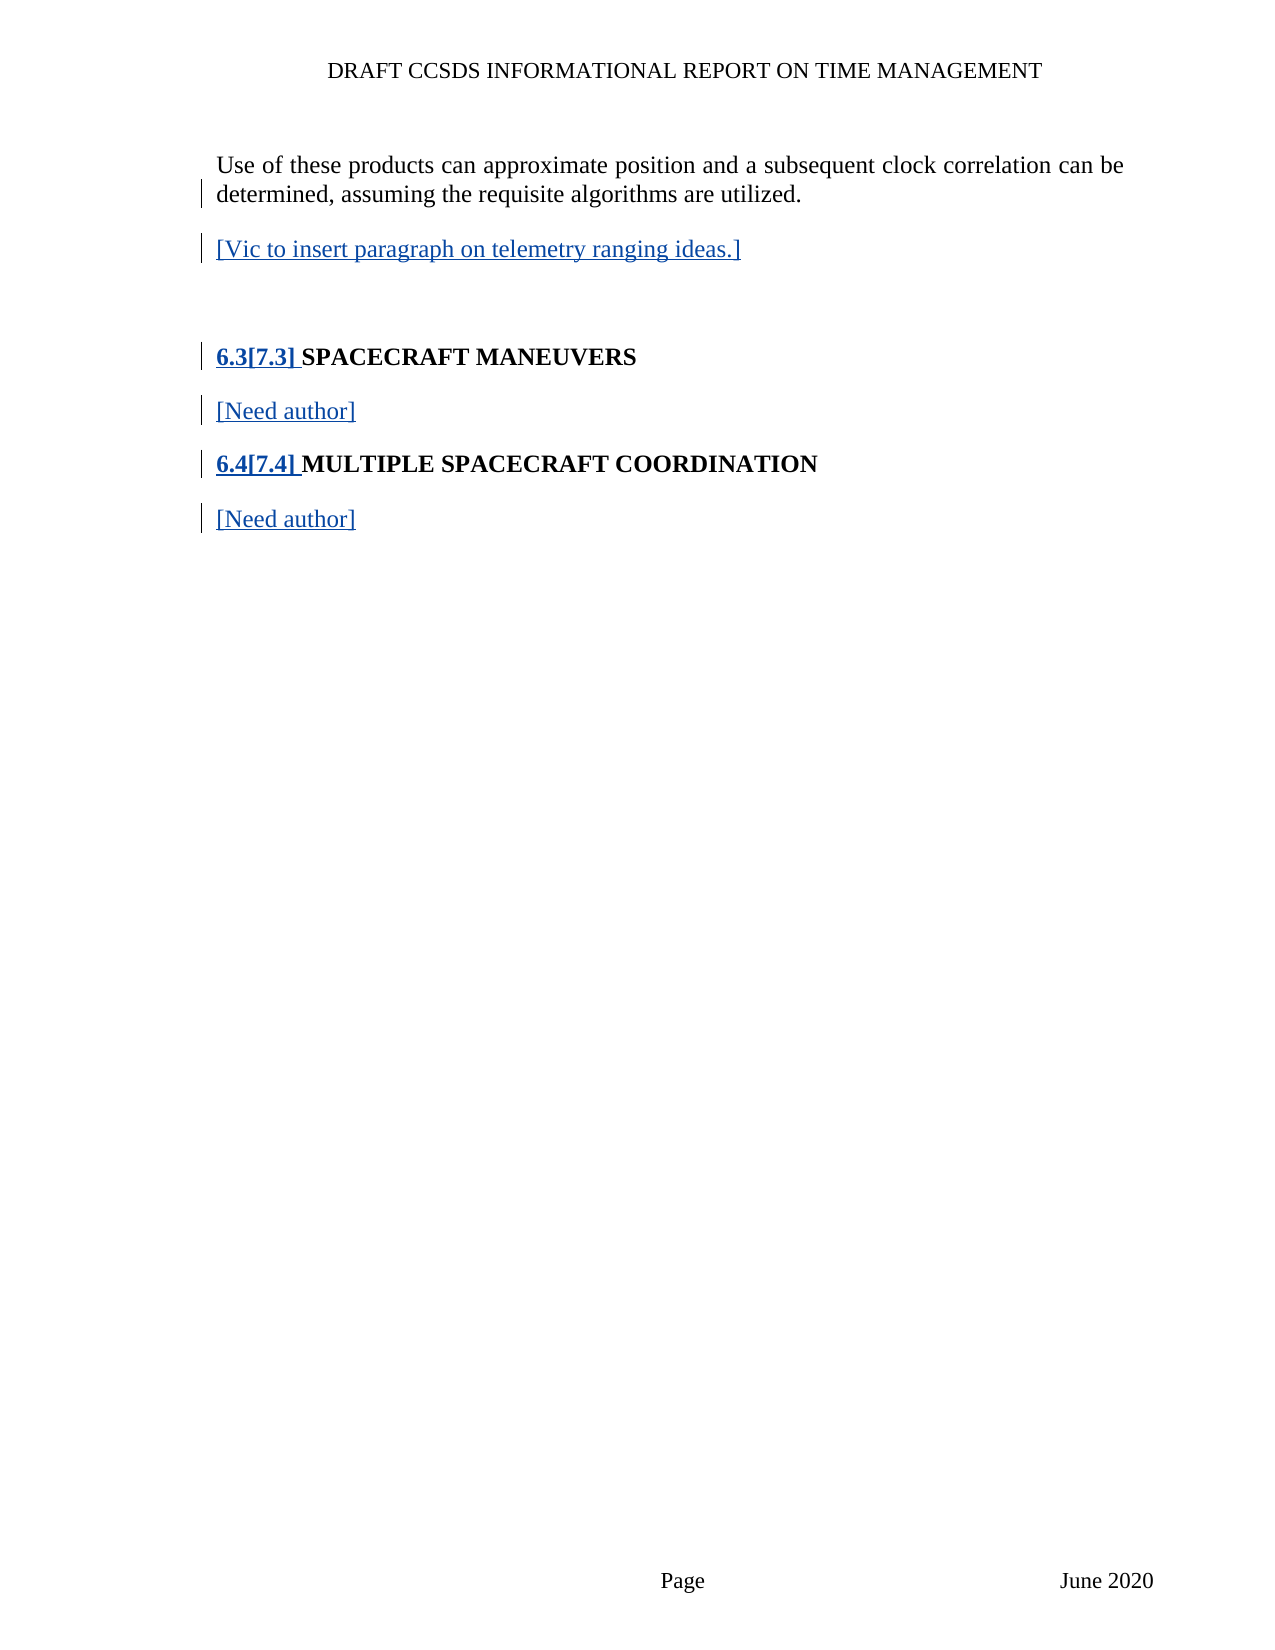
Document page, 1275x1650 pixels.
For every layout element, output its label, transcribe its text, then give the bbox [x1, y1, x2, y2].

subtitle Spacecraft maneuvers [216, 342, 1125, 370]
subtitle Multiple spacecraft coordination [216, 449, 1125, 478]
text Use of these products can approximate position and a subsequent clock correlation can be determined, assuming the requisite algorithms are utilized. [216, 150, 1125, 208]
